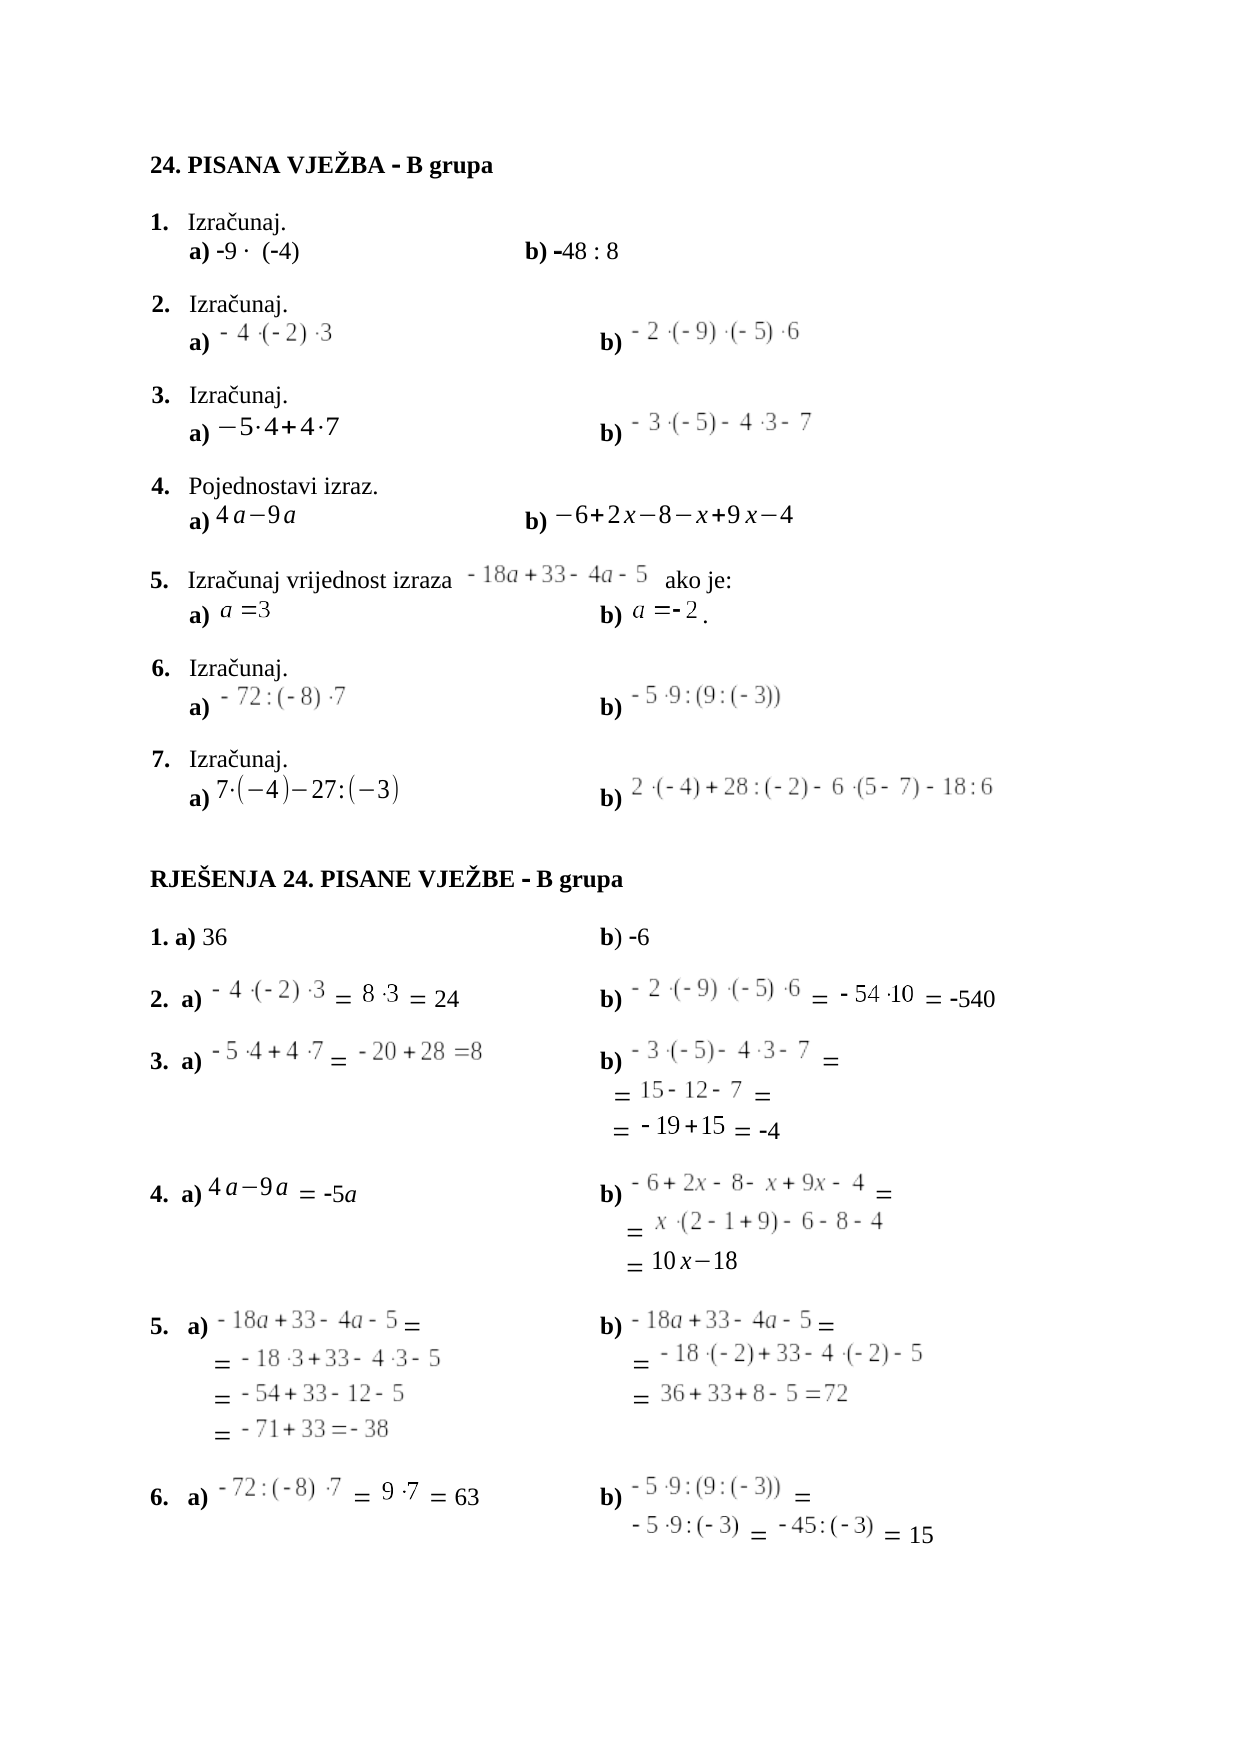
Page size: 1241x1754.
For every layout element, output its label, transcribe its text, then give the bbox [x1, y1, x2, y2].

list Izračunaj. [151, 380, 1090, 409]
text  [150, 1207, 1090, 1246]
text 3. a)  b)  [150, 1037, 1090, 1075]
text 24. PISANA VJEŽBA  B grupa [150, 150, 1090, 179]
list Izračunaj. [150, 207, 1090, 236]
text 4. a)  5a b)  [150, 1169, 1090, 1207]
text 5. a)  b)  [150, 1305, 1090, 1340]
text   [150, 1340, 1090, 1378]
text 1. a) 36 b) 6 [150, 922, 1090, 950]
text a) b) [189, 773, 1090, 811]
list Izračunaj vrijednost izraza ako je: [150, 559, 1090, 594]
text a) 9 ∙ (4) b) 48 : 8 [189, 236, 1090, 265]
text   4 [519, 1110, 1090, 1145]
list Izračunaj. [151, 289, 1090, 318]
text a) b) [189, 682, 1090, 720]
text 2. a)   24 b)   540 [150, 974, 1090, 1013]
text RJEŠENJA 24. PISANE VJEŽBE  B grupa [150, 864, 1090, 893]
text a) b) . [189, 594, 1090, 629]
text   15 [150, 1511, 1090, 1549]
text   [150, 1075, 1090, 1110]
list Izračunaj. [151, 744, 1090, 773]
text a) b) [189, 409, 1090, 447]
list Pojednostavi izraz. [151, 471, 1090, 500]
text a) b) [189, 318, 1090, 356]
text a) b) [189, 500, 1090, 535]
list Izračunaj. [151, 653, 1090, 682]
text  [150, 1246, 1090, 1281]
text  [150, 1413, 1090, 1448]
text   [150, 1378, 1090, 1413]
text 6. a)   63 b)  [150, 1472, 1090, 1511]
